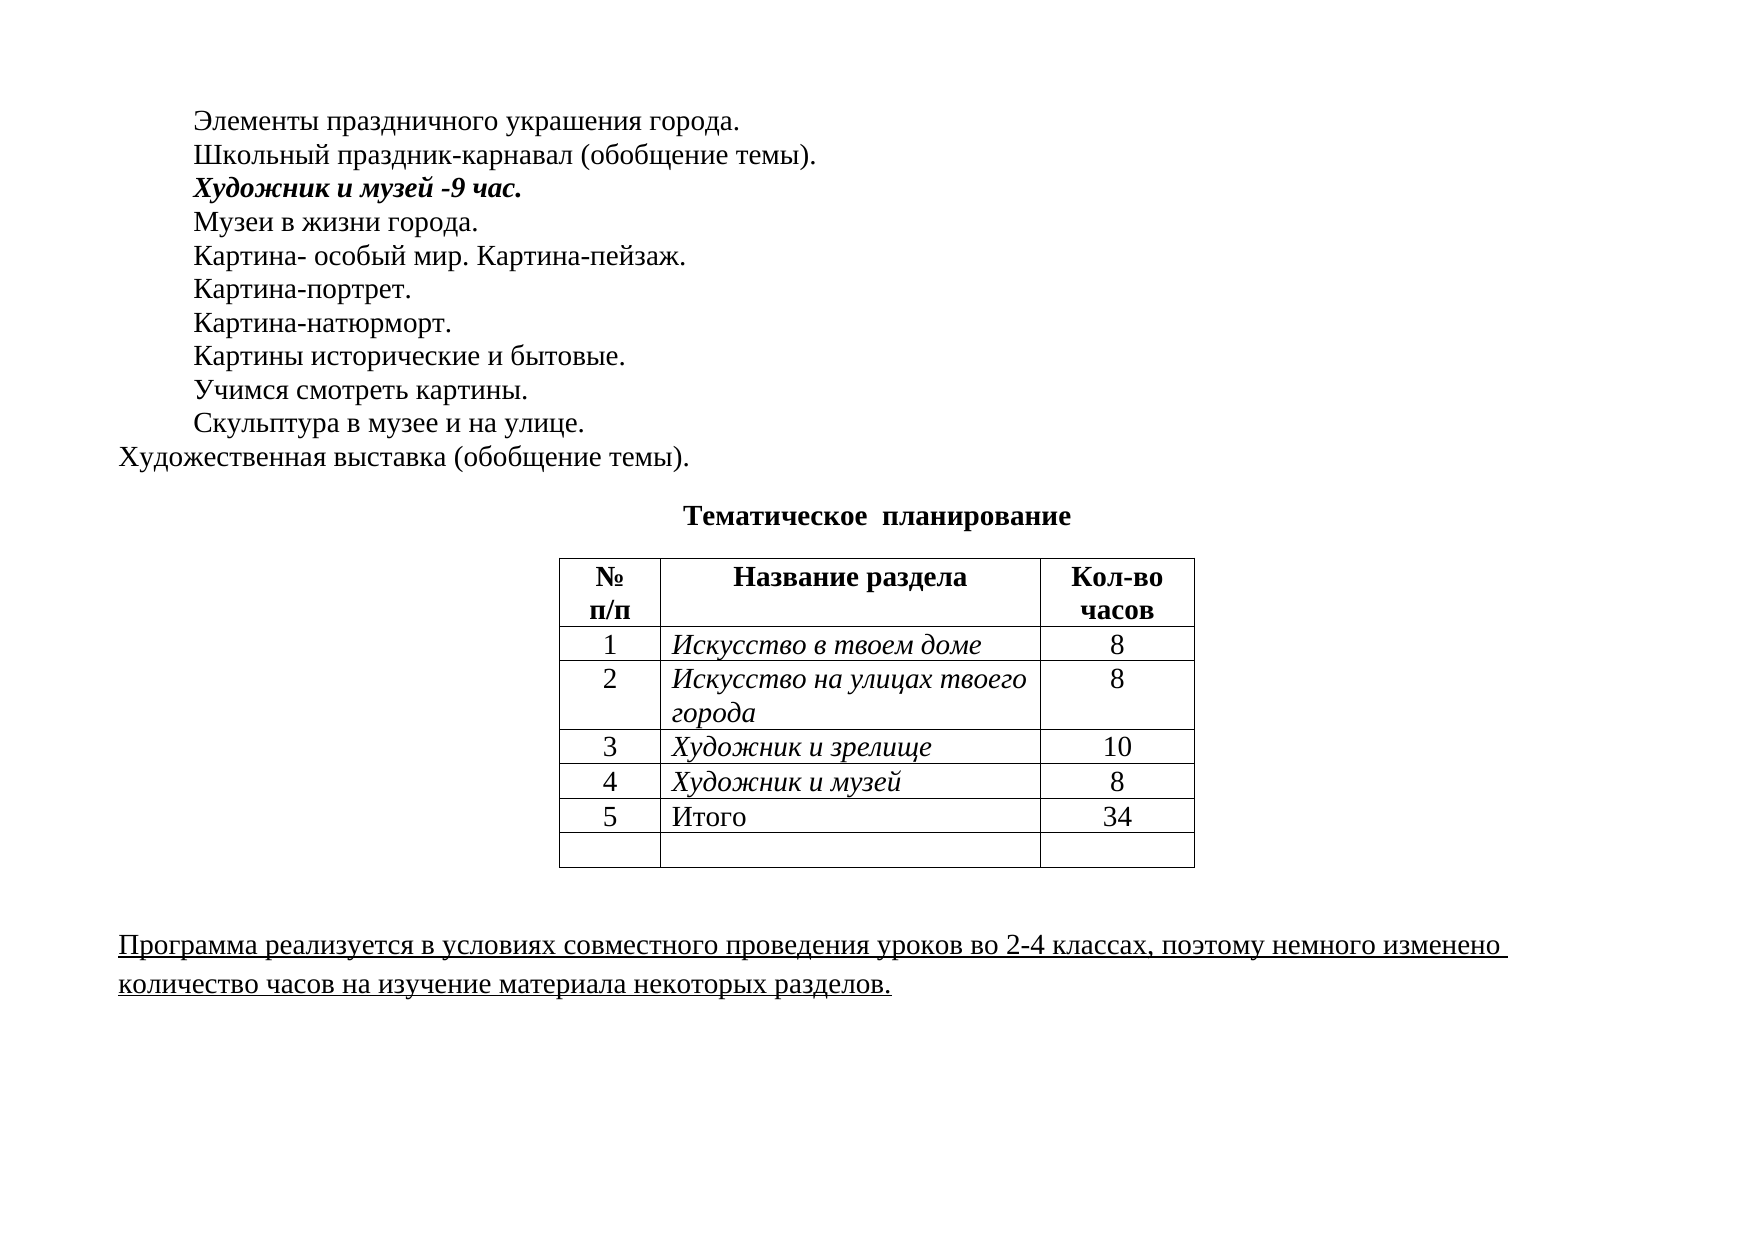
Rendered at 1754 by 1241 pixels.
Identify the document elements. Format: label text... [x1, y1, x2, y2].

text Художественная выставка (обобщение темы). [118, 439, 1636, 472]
text Картина-натюрморт. [118, 305, 1636, 338]
text Картина- особый мир. Картина-пейзаж. [118, 238, 1636, 271]
table_cell 8 [1041, 764, 1194, 798]
text Скульптура в музее и на улице. [118, 405, 1636, 439]
text Школьный праздник-карнавал (обобщение темы). [118, 137, 1636, 171]
table_header № п/п [560, 559, 660, 626]
table_cell 1 [560, 627, 660, 660]
table_cell [661, 833, 1040, 867]
text Элементы праздничного украшения города. [118, 103, 1636, 137]
table_cell 3 [560, 730, 660, 763]
table_cell Искусство на улицах твоего города [661, 661, 1040, 728]
text Картины исторические и бытовые. [118, 338, 1636, 372]
text Учимся смотреть картины. [118, 372, 1636, 405]
text Музеи в жизни города. [118, 204, 1636, 238]
text Тематическое планирование [118, 498, 1636, 532]
table_cell [560, 833, 660, 867]
table_cell 8 [1041, 627, 1194, 660]
table_cell 8 [1041, 661, 1194, 728]
table_cell Художник и музей [661, 764, 1040, 798]
table_cell 34 [1041, 799, 1194, 832]
table_cell [1041, 833, 1194, 867]
table_cell 2 [560, 661, 660, 728]
text Программа реализуется в условиях совместного проведения уроков во 2-4 классах, поэтому немного изменено количество часов на изучение материала некоторых разделов. [118, 927, 1636, 999]
table_header Название раздела [661, 559, 1040, 626]
table_cell 10 [1041, 730, 1194, 763]
table_cell Художник и зрелище [661, 730, 1040, 763]
text Картина-портрет. [118, 271, 1636, 305]
table_cell 4 [560, 764, 660, 798]
table_cell Искусство в твоем доме [661, 627, 1040, 660]
table_cell 5 [560, 799, 660, 832]
table_header Кол-во часов [1041, 559, 1194, 626]
table_cell Итого [661, 799, 1040, 832]
text Художник и музей -9 час. [118, 171, 1636, 204]
